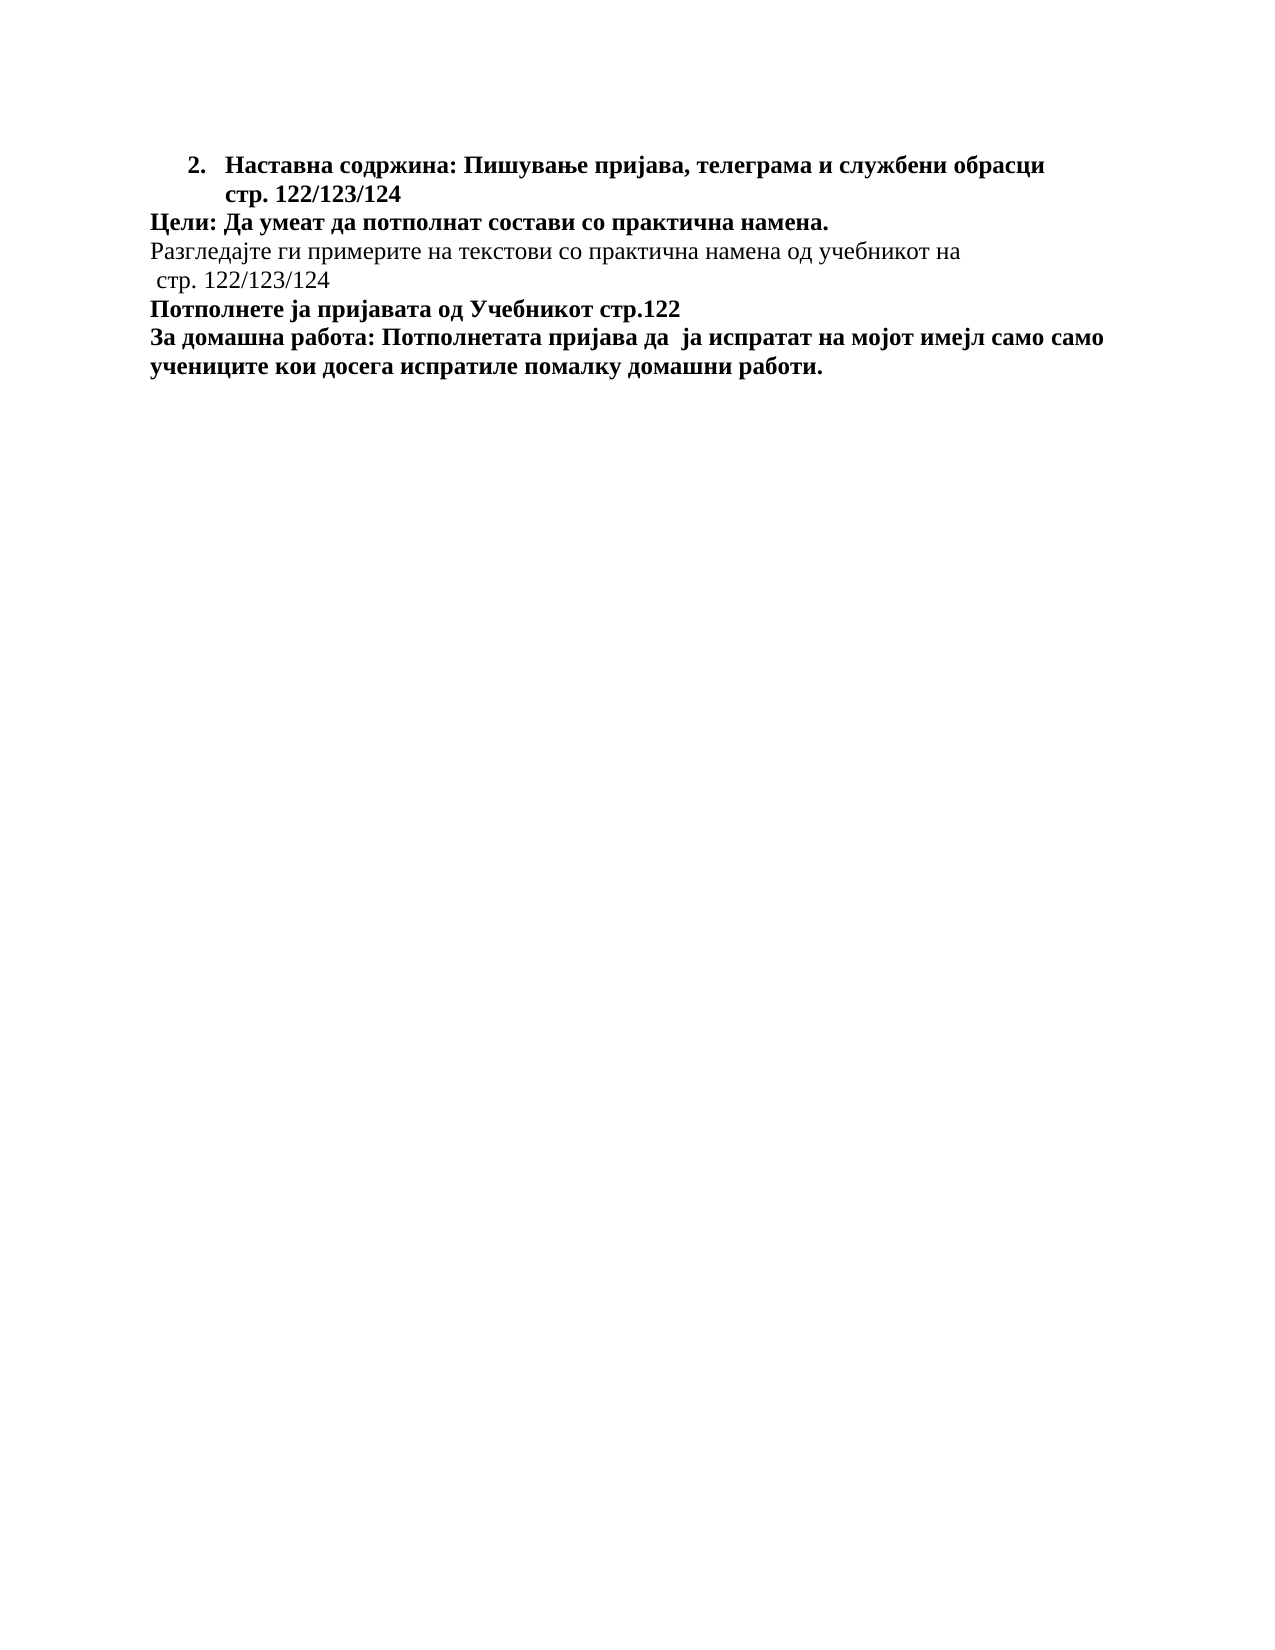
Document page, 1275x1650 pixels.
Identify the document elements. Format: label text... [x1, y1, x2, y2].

text За домашна работа: Потполнетата пријава да ја испратат на мојот имејл само само учениците кои досега испратиле помалку домашни работи. [150, 322, 1125, 380]
text стр. 122/123/124 [225, 179, 1125, 207]
text стр. 122/123/124 [150, 265, 1125, 294]
list Наставна содржина: Пишување пријава, телеграма и службени обрасци [187, 150, 1125, 179]
text Цели: Да умеат да потполнат состави со практична намена. [150, 207, 1125, 236]
text Потполнете ја пријавата од Учебникот стр.122 [150, 294, 1125, 322]
text Разгледајте ги примерите на текстови со практична намена од учебникот на [150, 236, 1125, 265]
